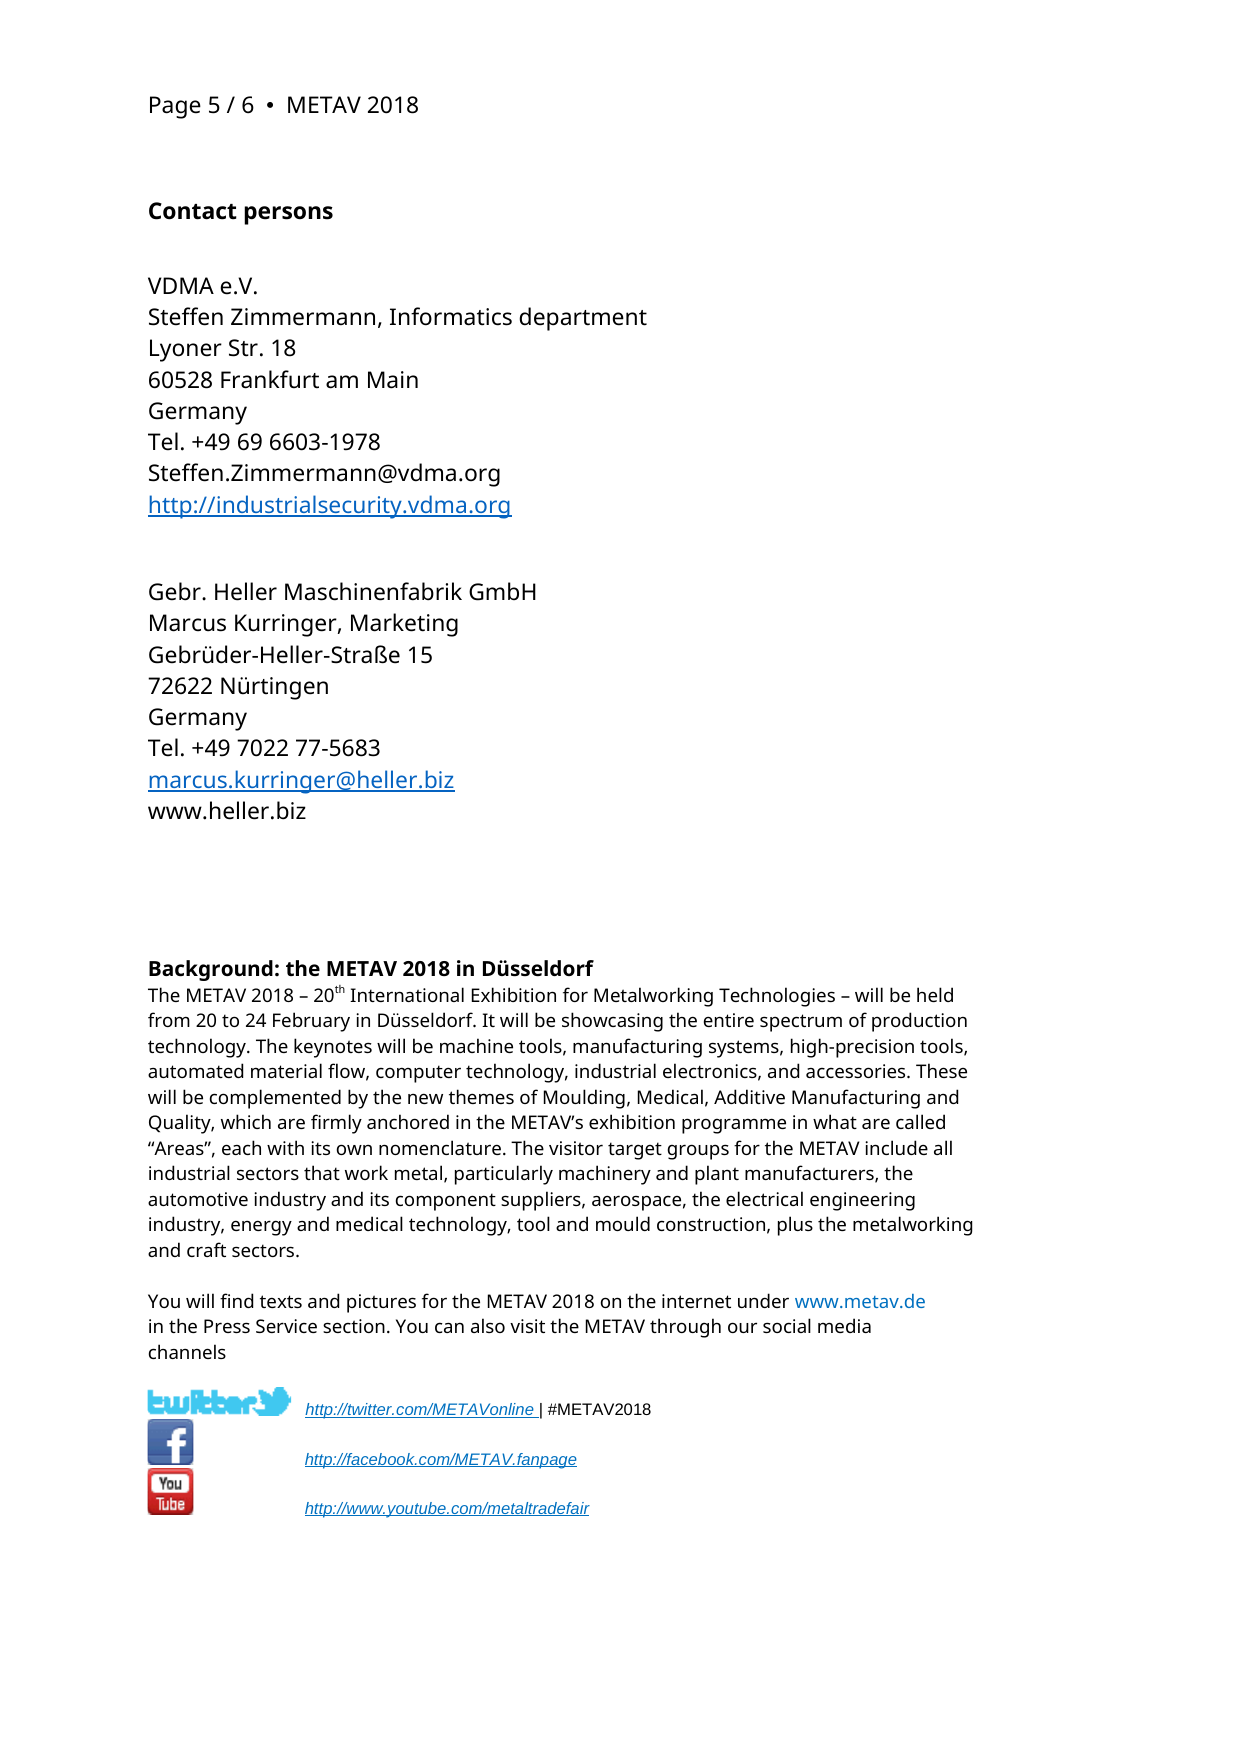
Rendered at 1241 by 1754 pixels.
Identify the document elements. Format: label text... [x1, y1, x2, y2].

text The METAV 2018 – 20th International Exhibition for Metalworking Technologies – will be held from 20 to 24 February in Düsseldorf. It will be showcasing the entire spectrum of production technology. The keynotes will be machine tools, manufacturing systems, high-precision tools, automated material flow, computer technology, industrial electronics, and accessories. These will be complemented by the new themes of Moulding, Medical, Additive Manufacturing and Quality, which are firmly anchored in the METAV’s exhibition programme in what are called “Areas”, each with its own nomenclature. The visitor target groups for the METAV include all industrial sectors that work metal, particularly machinery and plant manufacturers, the automotive industry and its component suppliers, aerospace, the electrical engineering industry, energy and medical technology, tool and mould construction, plus the metalworking and craft sectors. [148, 982, 974, 1263]
text http://www.youtube.com/metaltradefair [148, 1468, 945, 1518]
picture [147, 1468, 194, 1515]
picture [147, 1419, 194, 1465]
text http://twitter.com/METAVonline | #METAV2018 [148, 1388, 945, 1419]
picture [147, 1387, 292, 1416]
text Gebr. Heller Maschinenfabrik GmbH [148, 576, 945, 607]
text Contact persons [148, 195, 945, 226]
text Background: the METAV 2018 in Düsseldorf [148, 954, 974, 982]
text http://facebook.com/METAV.fanpage [148, 1419, 945, 1468]
text Tel. +49 7022 77-5683 [148, 732, 945, 764]
text 72622 Nürtingen Germany [148, 670, 945, 732]
text marcus.kurringer@heller.biz www.heller.biz [148, 764, 945, 826]
text Gebrüder-Heller-Straße 15 [148, 639, 945, 670]
text You will find texts and pictures for the METAV 2018 on the internet under www.metav.de in the Press Service section. You can also visit the METAV through our social media channels [148, 1288, 945, 1365]
text VDMA e.V. Steffen Zimmermann, Informatics department Lyoner Str. 18 60528 Frankfurt am Main Germany Tel. +49 69 6603-1978 Steffen.Zimmermann@vdma.org http://industrialsecurity.vdma.org [148, 239, 945, 520]
text Marcus Kurringer, Marketing [148, 607, 945, 639]
